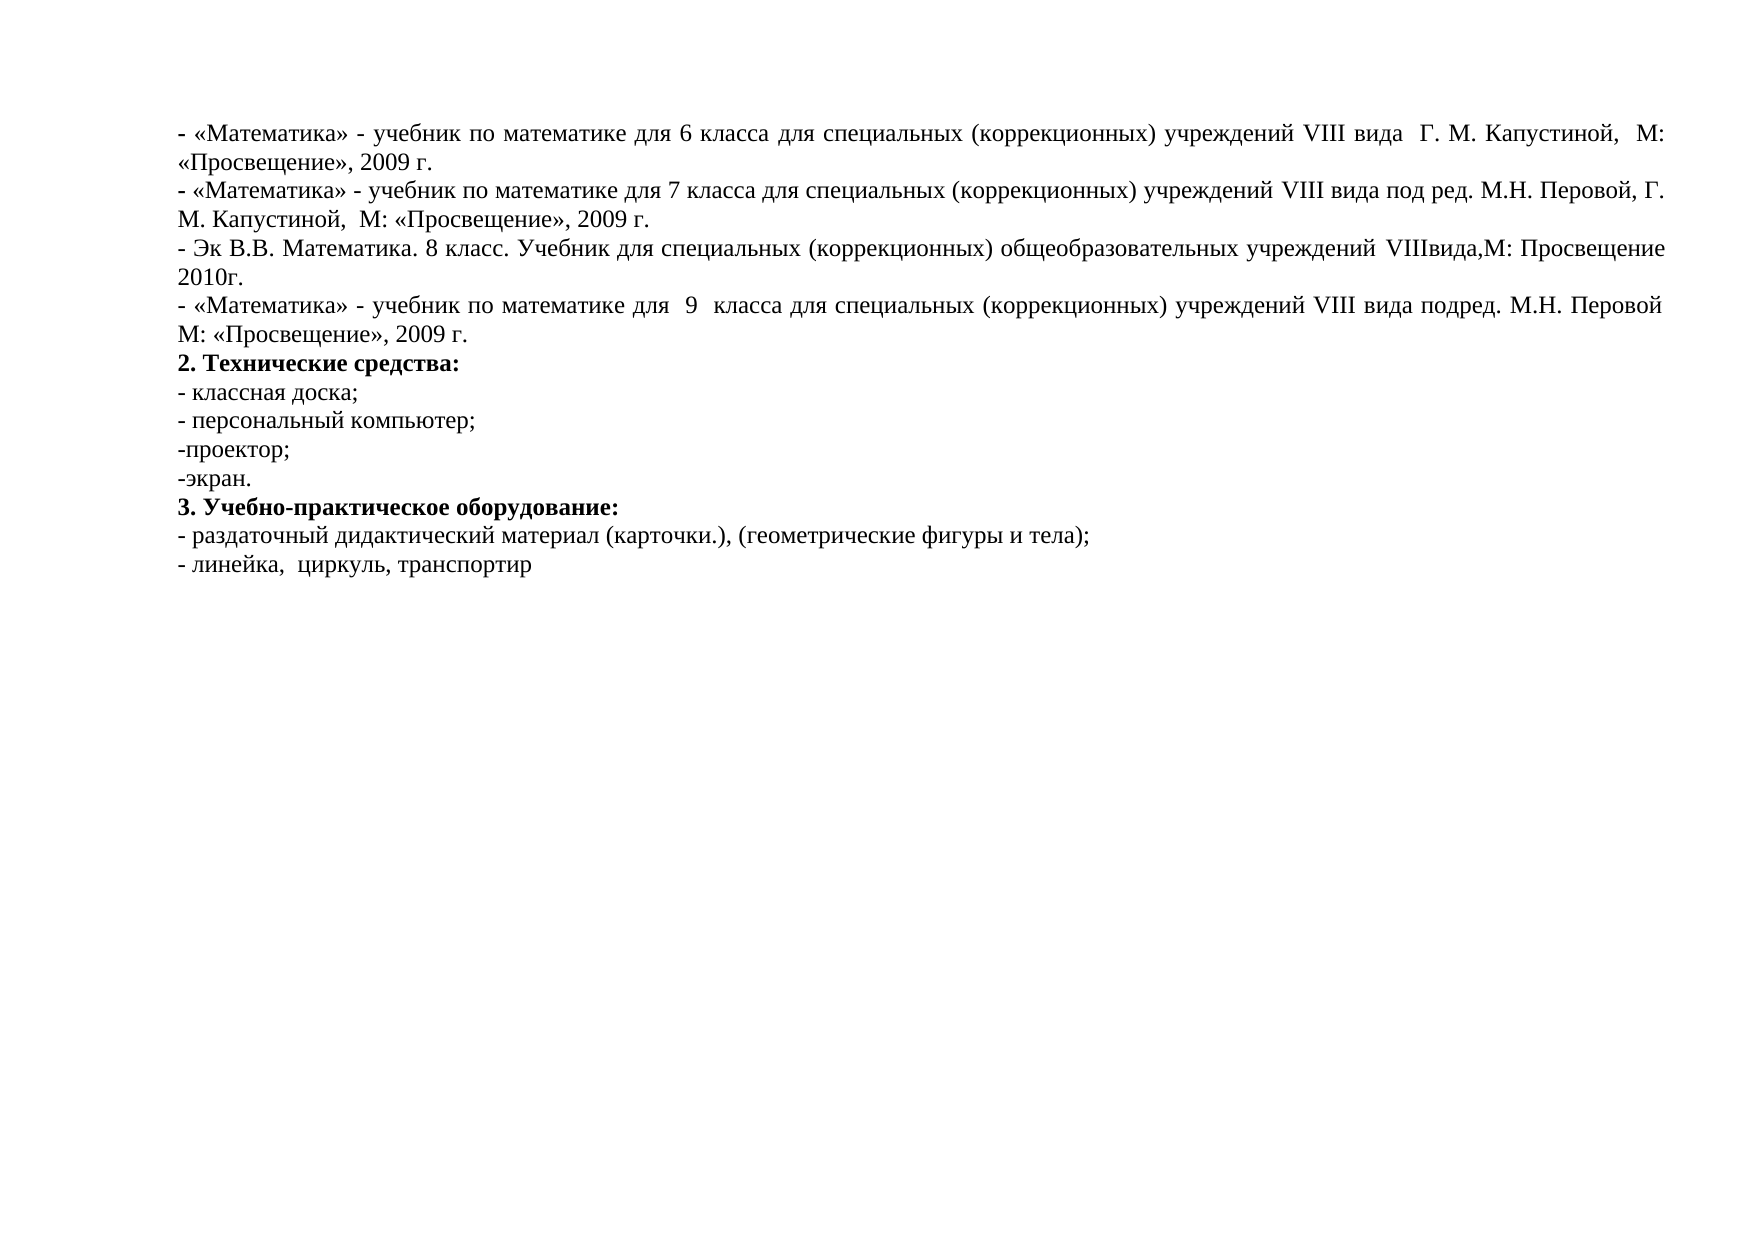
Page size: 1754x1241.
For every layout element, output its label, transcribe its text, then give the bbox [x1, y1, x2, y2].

text - Эк В.В. Математика. 8 класс. Учебник для специальных (коррекционных) общеобразовательных учреждений VIIIвида,М: Просвещение 2010г. [177, 233, 1665, 291]
text -проектор; [177, 434, 1665, 463]
text - «Математика» - учебник по математике для 7 класса для специальных (коррекционных) учреждений VIII вида под ред. М.Н. Перовой, Г. М. Капустиной, М: «Просвещение», 2009 г. [177, 176, 1665, 233]
text - раздаточный дидактический материал (карточки.), (геометрические фигуры и тела); [177, 521, 1665, 549]
text - персональный компьютер; [177, 406, 1665, 434]
text - «Математика» - учебник по математике для 6 класса для специальных (коррекционных) учреждений VIII вида Г. М. Капустиной, М: «Просвещение», 2009 г. [177, 118, 1665, 176]
text - «Математика» - учебник по математике для 9 класса для специальных (коррекционных) учреждений VIII вида подред. М.Н. Перовой М: «Просвещение», 2009 г. [177, 291, 1665, 348]
text -экран. [177, 463, 1665, 492]
text - классная доска; [177, 377, 1665, 406]
text - линейка, циркуль, транспортир [177, 549, 1665, 578]
text 2. Технические средства: [177, 348, 1665, 377]
text 3. Учебно-практическое оборудование: [177, 492, 1665, 521]
